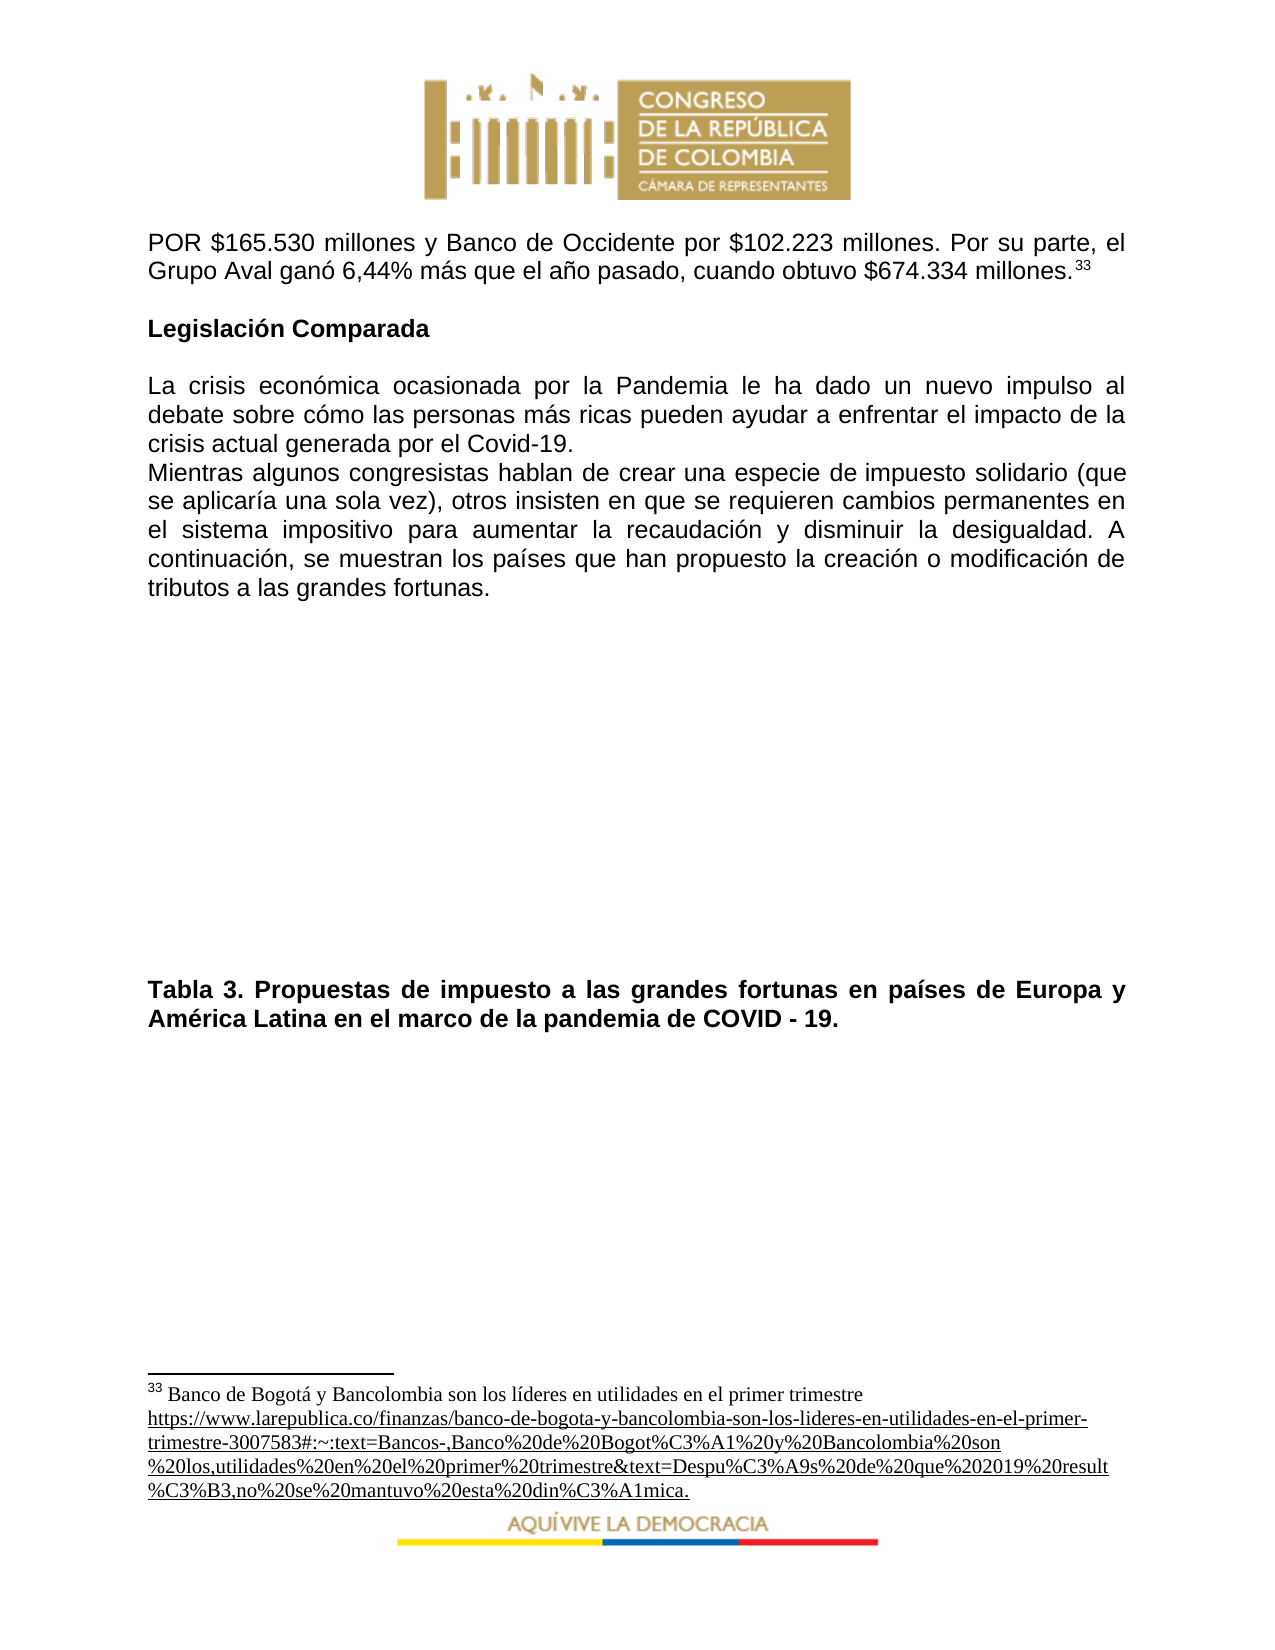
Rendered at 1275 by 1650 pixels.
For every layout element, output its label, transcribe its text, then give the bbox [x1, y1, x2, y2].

text La crisis económica ocasionada por la Pandemia le ha dado un nuevo impulso al debate sobre cómo las personas más ricas pueden ayudar a enfrentar el impacto de la crisis actual generada por el Covid-19. [147, 371, 1127, 458]
picture [382, 1504, 893, 1549]
text Tabla 3. Propuestas de impuesto a las grandes fortunas en países de Europa y América Latina en el marco de la pandemia de COVID - 19. [147, 975, 1127, 1033]
picture [424, 73, 851, 200]
text Legislación Comparada [147, 314, 1127, 343]
text Mientras algunos congresistas hablan de crear una especie de impuesto solidario (que se aplicaría una sola vez), otros insisten en que se requieren cambios permanentes en el sistema impositivo para aumentar la recaudación y disminuir la desigualdad. A continuación, se muestran los países que han propuesto la creación o modificación de tributos a las grandes fortunas. [147, 458, 1127, 601]
